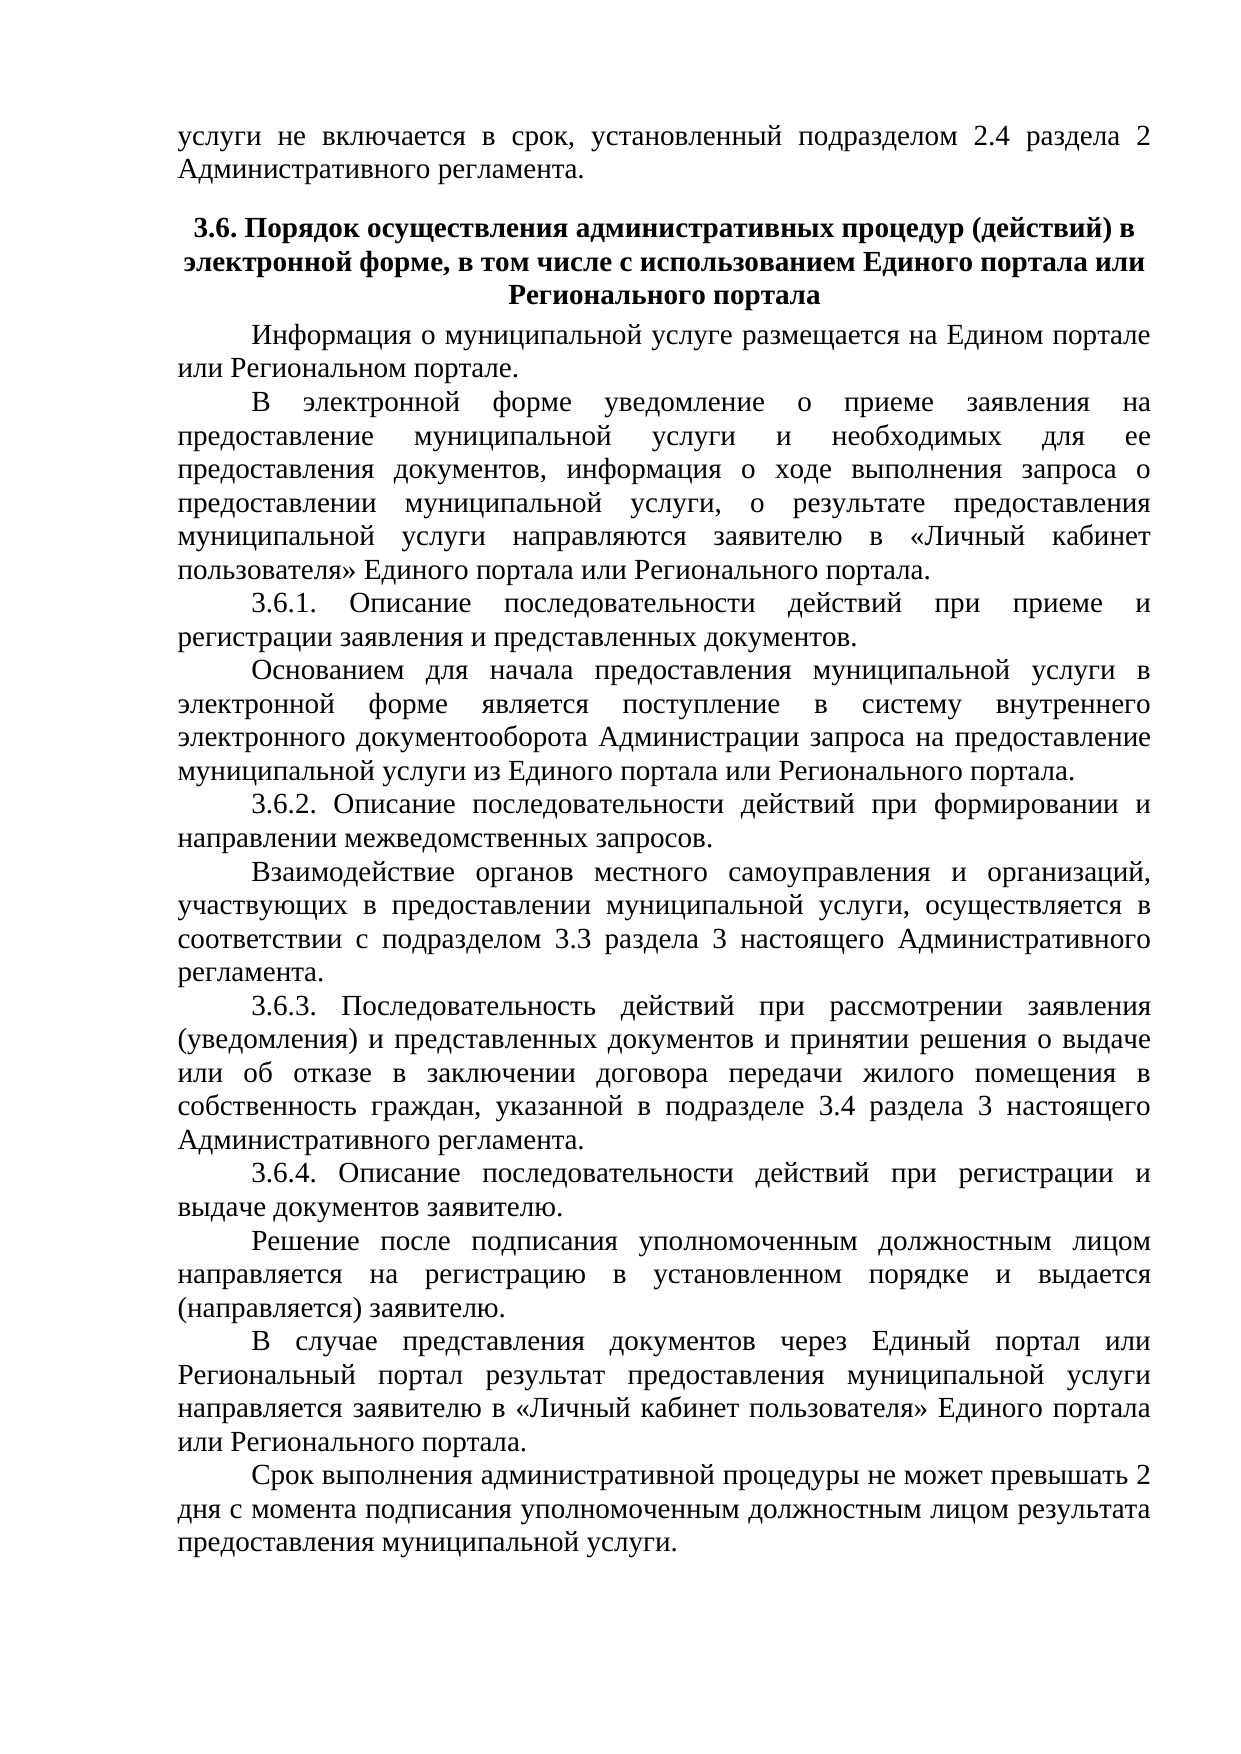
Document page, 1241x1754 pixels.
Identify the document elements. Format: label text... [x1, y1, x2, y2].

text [177, 118, 1152, 185]
text 3.6.2. Описание последовательности действий при формировании и направлении межведомственных запросов. [177, 787, 1152, 854]
text В электронной форме уведомление о приеме заявления на предоставление муниципальной услуги и необходимых для ее предоставления документов, информация о ходе выполнения запроса о предоставлении муниципальной услуги, о результате предоставления муниципальной услуги направляются заявителю в «Личный кабинет пользователя» Единого портала или Регионального портала. [177, 384, 1152, 585]
subtitle 3.6. Порядок осуществления административных процедур (действий) в электронной форме, в том числе с использованием Единого портала или Регионального портала [177, 210, 1152, 311]
text Информация о муниципальной услуге размещается на Едином портале или Региональном портале. [177, 317, 1152, 384]
text В случае представления документов через Единый портал или Региональный портал результат предоставления муниципальной услуги направляется заявителю в «Личный кабинет пользователя» Единого портала или Регионального портала. [177, 1323, 1152, 1457]
text Основанием для начала предоставления муниципальной услуги в электронной форме является поступление в систему внутреннего электронного документооборота Администрации запроса на предоставление муниципальной услуги из Единого портала или Регионального портала. [177, 652, 1152, 787]
text 3.6.4. Описание последовательности действий при регистрации и выдаче документов заявителю. [177, 1156, 1152, 1223]
text Срок выполнения административной процедуры не может превышать 2 дня с момента подписания уполномоченным должностным лицом результата предоставления муниципальной услуги. [177, 1457, 1152, 1558]
text Решение после подписания уполномоченным должностным лицом направляется на регистрацию в установленном порядке и выдается (направляется) заявителю. [177, 1223, 1152, 1323]
text 3.6.3. Последовательность действий при рассмотрении заявления (уведомления) и представленных документов и принятии решения о выдаче или об отказе в заключении договора передачи жилого помещения в собственность граждан, указанной в подразделе 3.4 раздела 3 настоящего Административного регламента. [177, 988, 1152, 1156]
text 3.6.1. Описание последовательности действий при приеме и регистрации заявления и представленных документов. [177, 585, 1152, 652]
text Взаимодействие органов местного самоуправления и организаций, участвующих в предоставлении муниципальной услуги, осуществляется в соответствии с подразделом 3.3 раздела 3 настоящего Административного регламента. [177, 854, 1152, 988]
